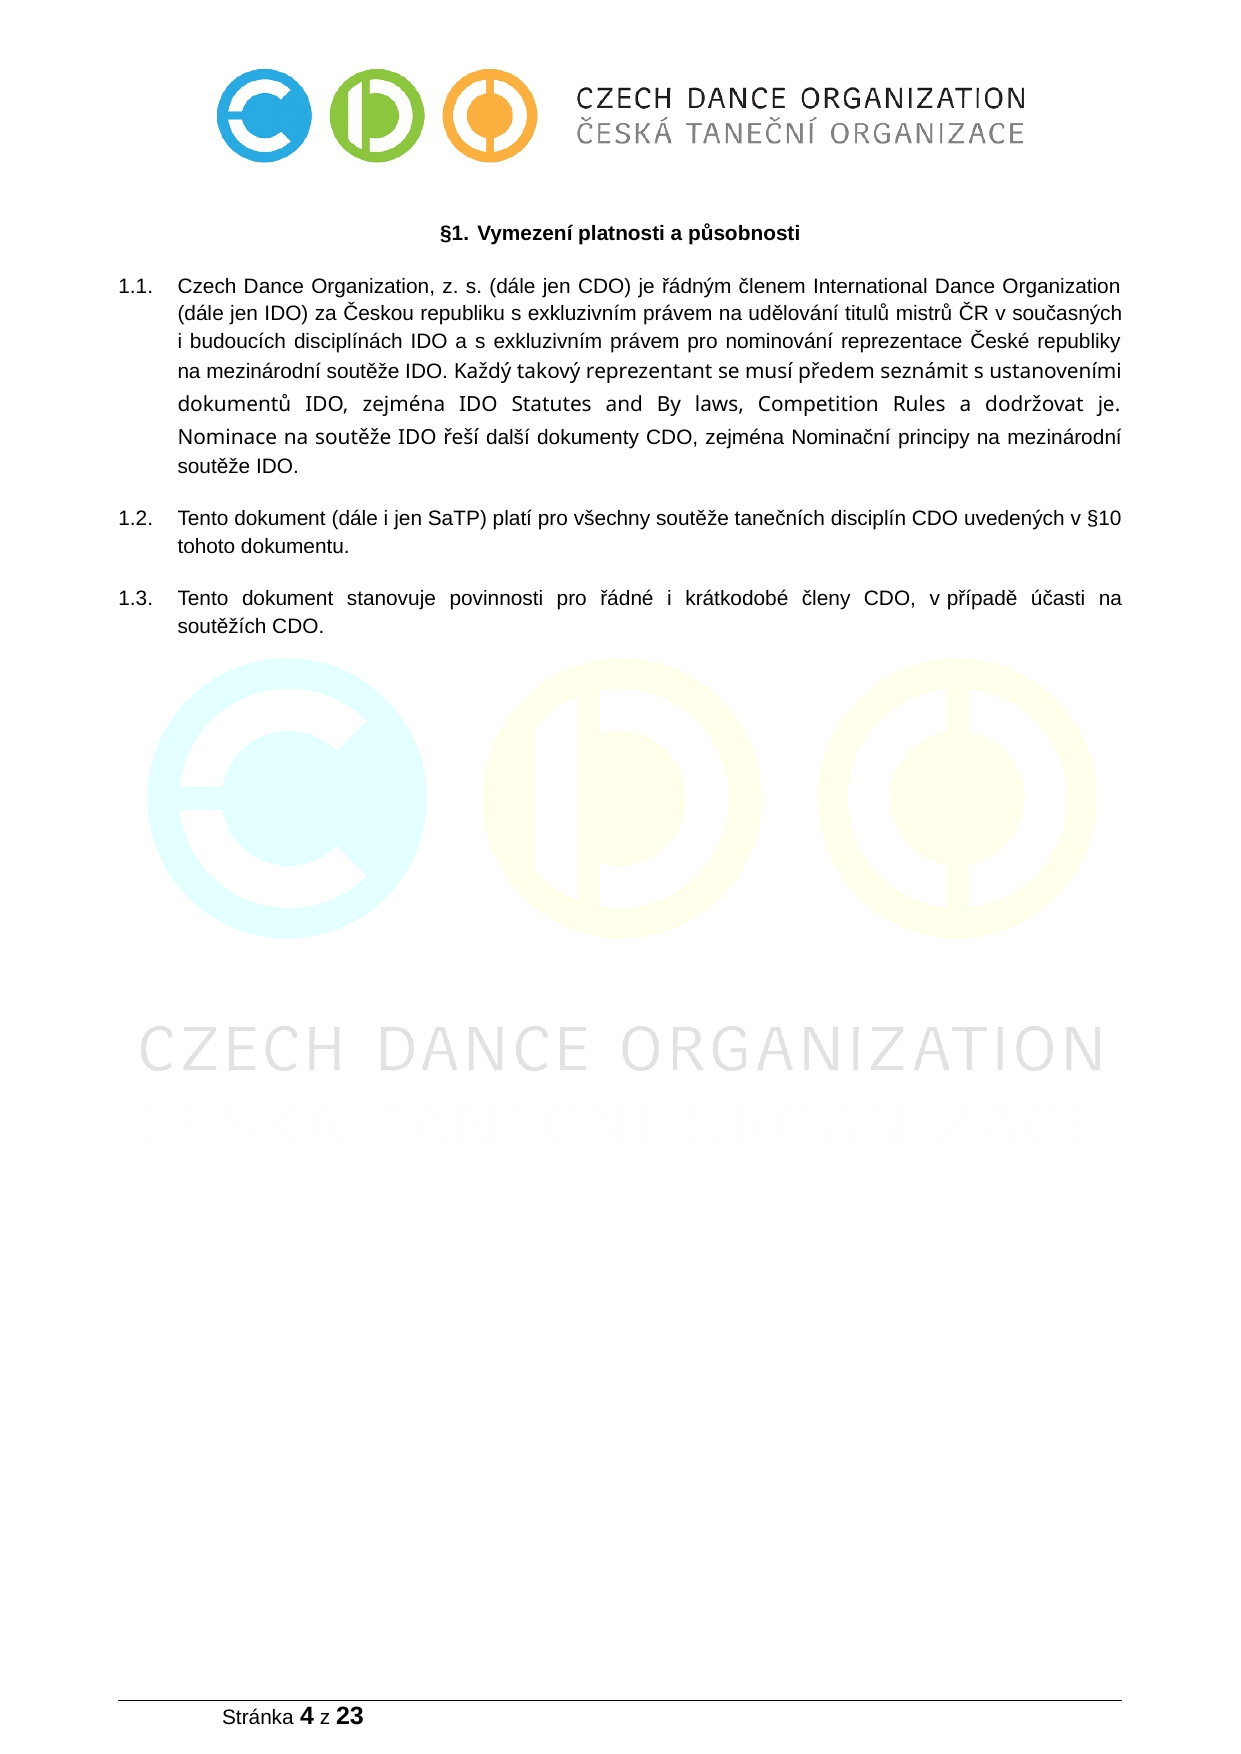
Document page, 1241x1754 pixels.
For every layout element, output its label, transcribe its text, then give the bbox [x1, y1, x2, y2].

subtitle Vymezení platnosti a působnosti [118, 221, 1122, 245]
picture [206, 59, 1034, 172]
text Tento dokument (dále i jen SaTP) platí pro všechny soutěže tanečních disciplín CDO uvedených v §10 tohoto dokumentu. [118, 506, 1122, 558]
text Tento dokument stanovuje povinnosti pro řádné i krátkodobé členy CDO, v případě účasti na soutěžích CDO. [118, 586, 1122, 638]
text Czech Dance Organization, z. s. (dále jen CDO) je řádným členem International Dance Organization (dále jen IDO) za Českou republiku s exkluzivním právem na udělování titulů mistrů ČR v současných i budoucích disciplínách IDO a s exkluzivním právem pro nominování reprezentace České republiky na mezinárodní soutěže IDO. Každý takový reprezentant se musí předem seznámit s ustanoveními dokumentů IDO, zejména IDO Statutes and By laws, Competition Rules a dodržovat je. Nominace na soutěže IDO řeší další dokumenty CDO, zejména Nominační principy na mezinárodní soutěže IDO. [118, 273, 1122, 478]
